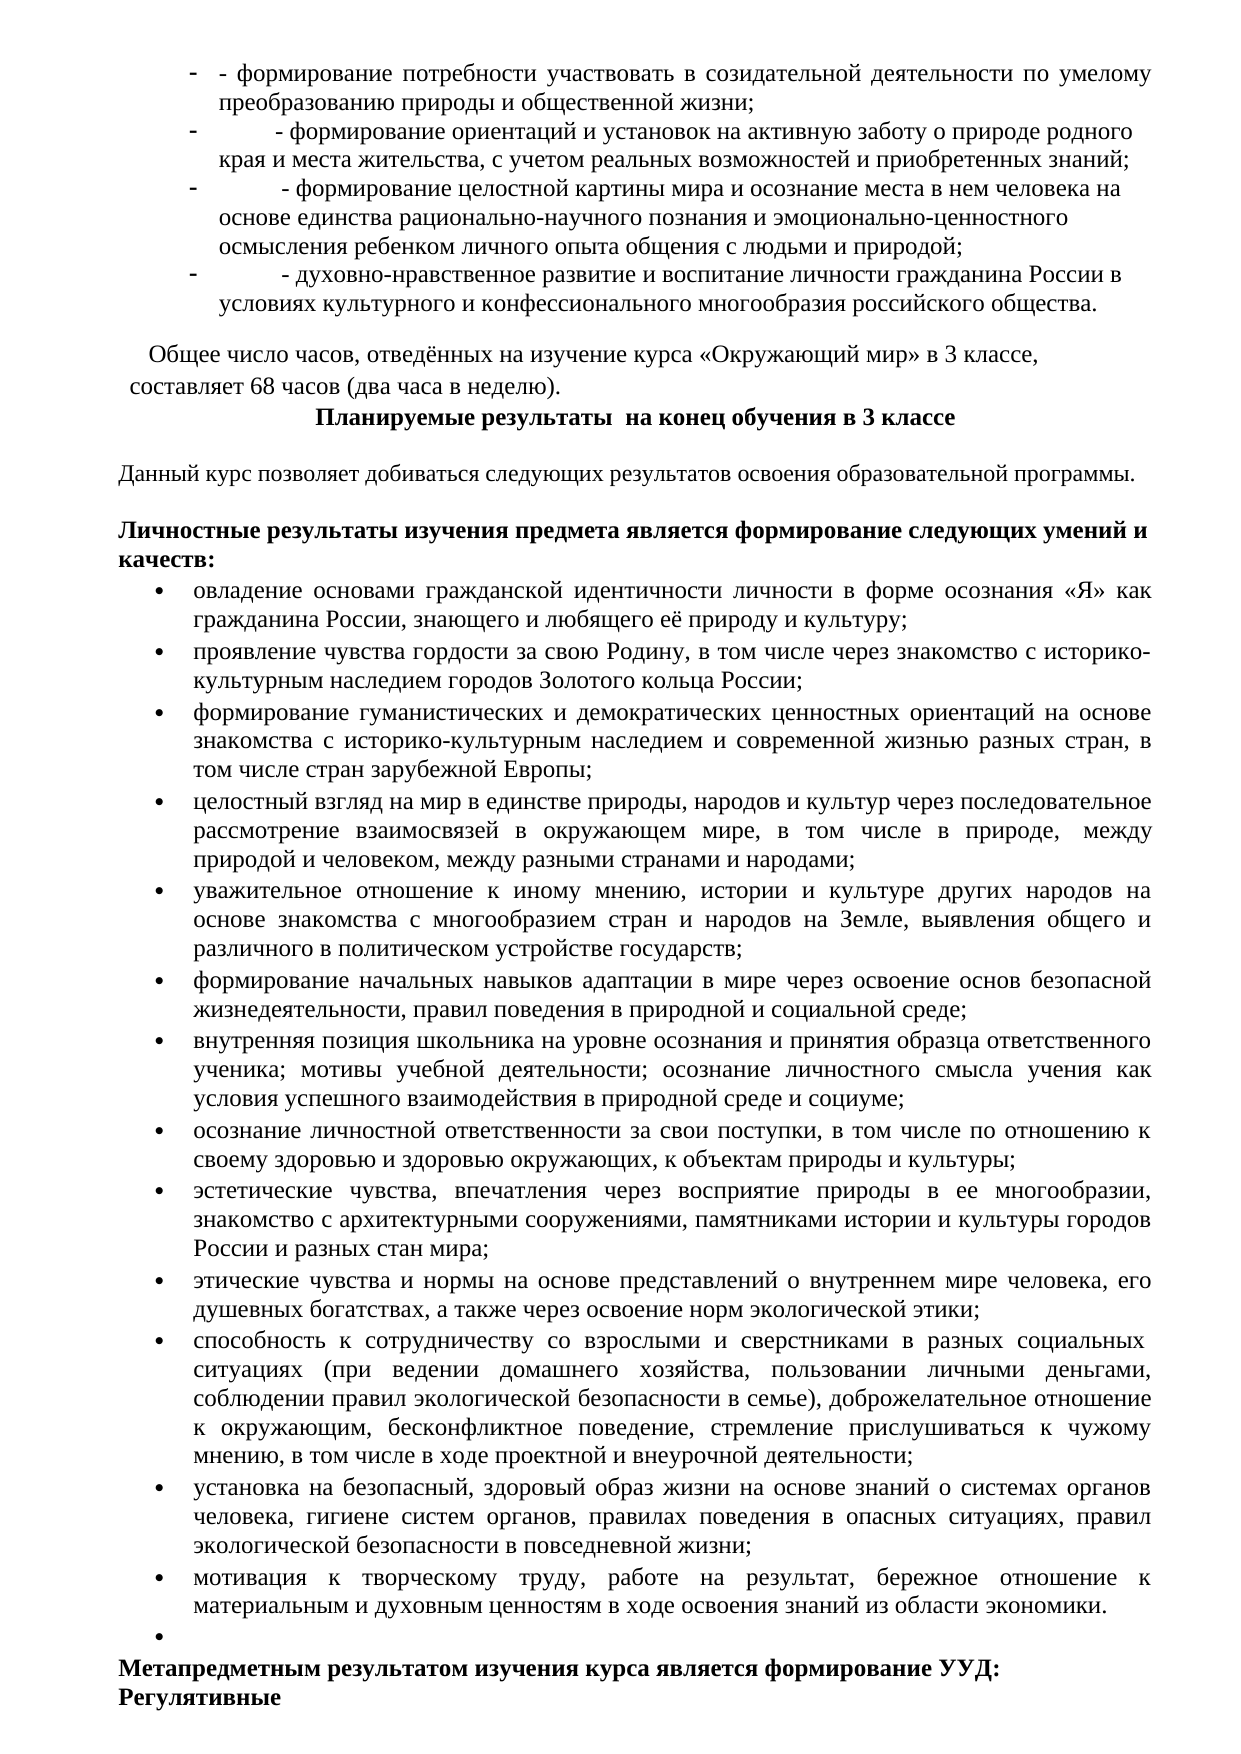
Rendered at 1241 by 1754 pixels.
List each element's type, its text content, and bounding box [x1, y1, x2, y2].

list уважительное отношение к иному мнению, истории и культуре других народов на основе знакомства с многообразием стран и народов на Земле, выявления общего и различного в политическом устройстве государств; [156, 876, 1152, 962]
list этические чувства и нормы на основе представлений о внутреннем мире человека, его душевных богатствах, а также через освоение норм экологической этики; [156, 1265, 1152, 1322]
list формирование гуманистических и демократических ценностных ориентаций на основе знакомства с историко-культурным наследием и современной жизнью разных стран, в том числе стран зарубежной Европы; [156, 697, 1152, 783]
text Общее число часов, отведённых на изучение курса «Окружающий мир» в 3 классе, составляет 68 часов (два часа в неделю). [129, 339, 1152, 400]
list целостный взгляд на мир в единстве природы, народов и культур через последовательное рассмотрение взаимосвязей в окружающем мире, в том числе в природе, между природой и человеком, между разными странами и народами; [156, 786, 1152, 872]
list формирование начальных навыков адаптации в мире через освоение основ безопасной жизнедеятельности, правил поведения в природной и социальной среде; [156, 965, 1152, 1022]
list способность к сотрудничеству со взрослыми и сверстниками в разных социальных ситуациях (при ведении домашнего хозяйства, пользовании личными деньгами, соблюдении правил экологической безопасности в семье), доброжелательное отношение к окружающим, бесконфликтное поведение, стремление прислушиваться к чужому мнению, в том числе в ходе проектной и внеурочной деятельности; [156, 1326, 1152, 1469]
list - формирование ориентаций и установок на активную заботу о природе родного края и места жительства, с учетом реальных возможностей и приобретенных знаний; [189, 116, 1152, 173]
list внутренняя позиция школьника на уровне осознания и принятия образца ответственного ученика; мотивы учебной деятельности; осознание личностного смысла учения как условия успешного взаимодействия в природной среде и социуме; [156, 1026, 1152, 1112]
list эстетические чувства, впечатления через восприятие природы в ее многообразии, знакомство с архитектурными сооружениями, памятниками истории и культуры городов России и разных стан мира; [156, 1176, 1152, 1262]
list мотивация к творческому труду, работе на результат, бережное отношение к материальным и духовным ценностям в ходе освоения знаний из области экономики. [156, 1562, 1152, 1619]
list - формирование целостной картины мира и осознание места в нем человека на основе единства рационально-научного познания и эмоционально-ценностного осмысления ребенком личного опыта общения с людьми и природой; [189, 173, 1152, 259]
list - духовно-нравственное развитие и воспитание личности гражданина России в условиях культурного и конфессионального многообразия российского общества. [189, 259, 1152, 317]
text Метапредметным результатом изучения курса является формирование УУД: Регулятивные [118, 1653, 1152, 1711]
list осознание личностной ответственности за свои поступки, в том числе по отношению к своему здоровью и здоровью окружающих, к объектам природы и культуры; [156, 1115, 1152, 1172]
list проявление чувства гордости за свою Родину, в том числе через знакомство с историко-культурным наследием городов Золотого кольца России; [156, 636, 1152, 694]
list установка на безопасный, здоровый образ жизни на основе знаний о системах органов человека, гигиене систем органов, правилах поведения в опасных ситуациях, правил экологической безопасности в повседневной жизни; [156, 1472, 1152, 1559]
text Личностные результаты изучения предмета является формирование следующих умений и качеств: [118, 515, 1152, 572]
list овладение основами гражданской идентичности личности в форме осознания «Я» как гражданина России, знающего и любящего её природу и культуру; [156, 576, 1152, 633]
text Данный курс позволяет добиваться следующих результатов освоения образовательной программы. [118, 459, 1152, 487]
text Планируемые результаты на конец обучения в 3 классе [118, 402, 1152, 431]
list - формирование потребности участвовать в созидательной деятельности по умелому преобразованию природы и общественной жизни; [189, 58, 1152, 116]
